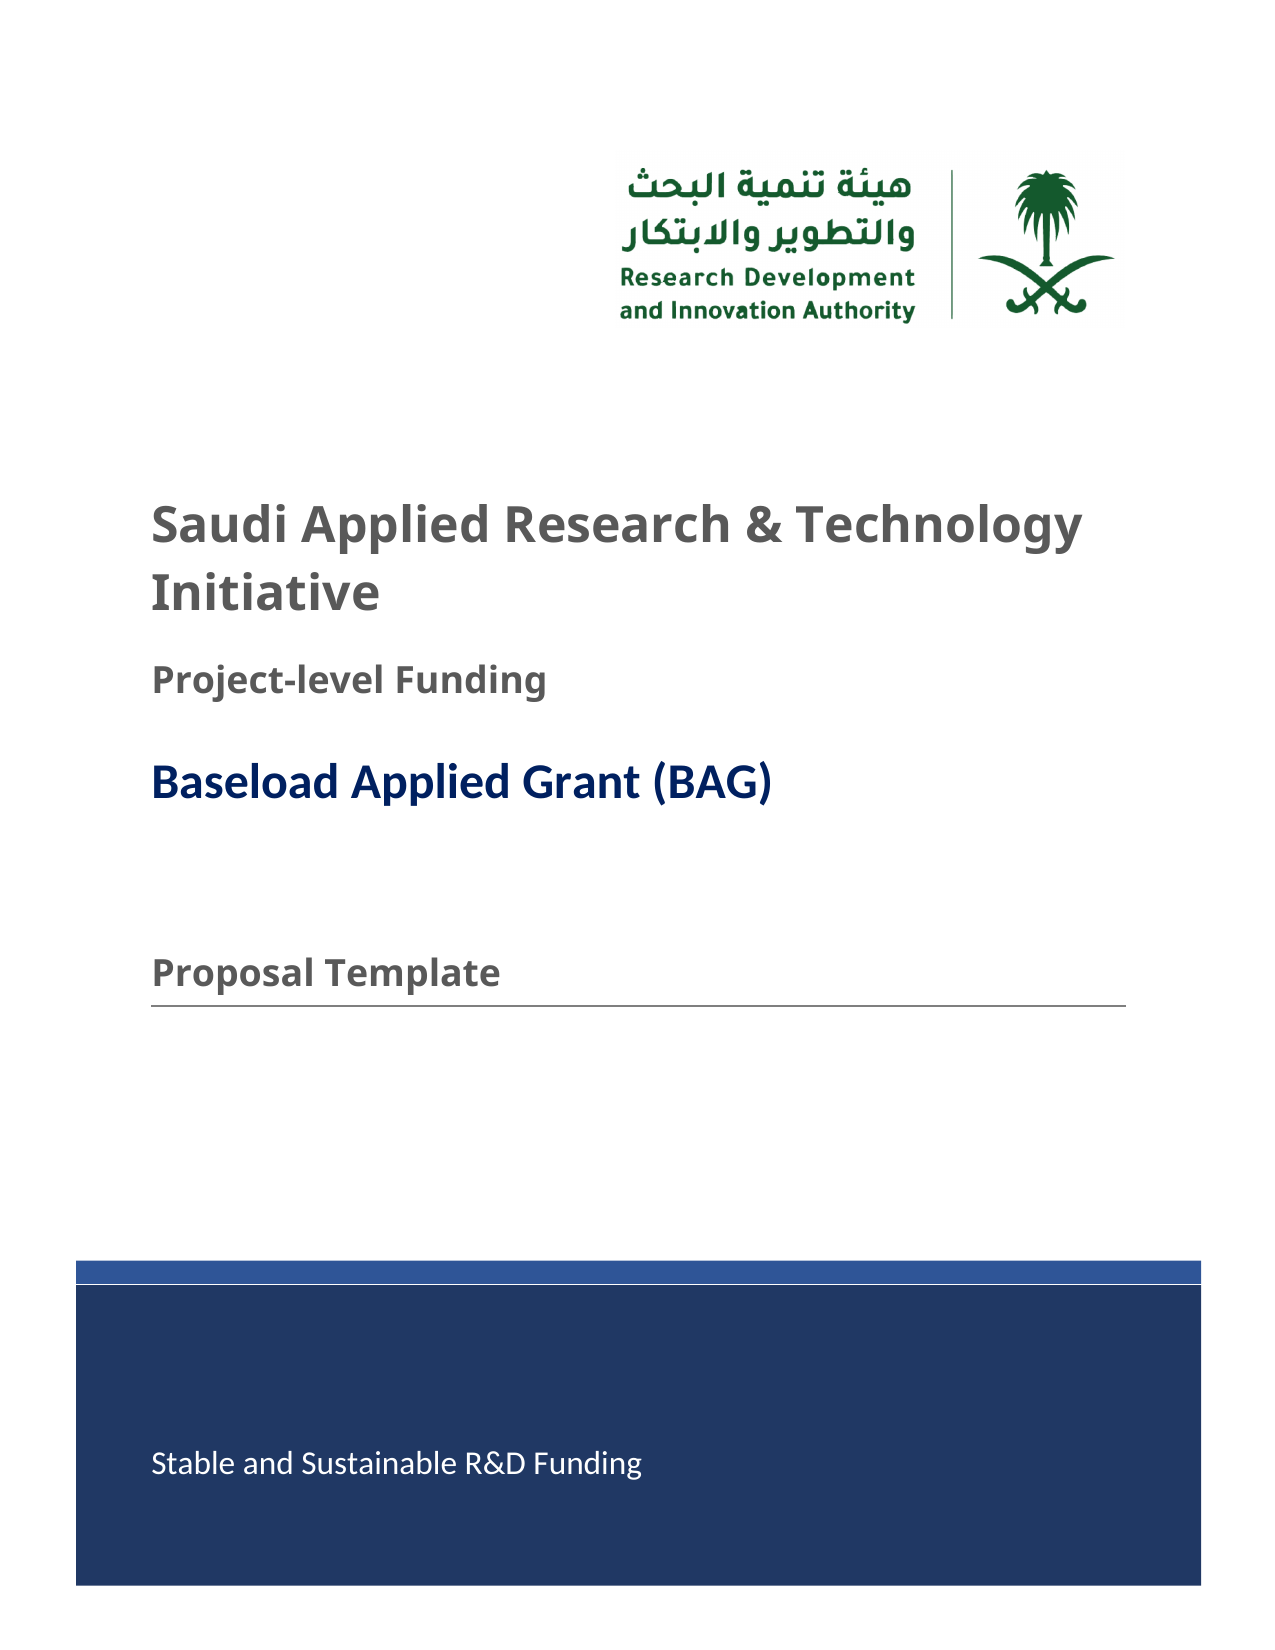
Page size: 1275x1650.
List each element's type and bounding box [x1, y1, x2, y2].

picture [614, 150, 1125, 328]
